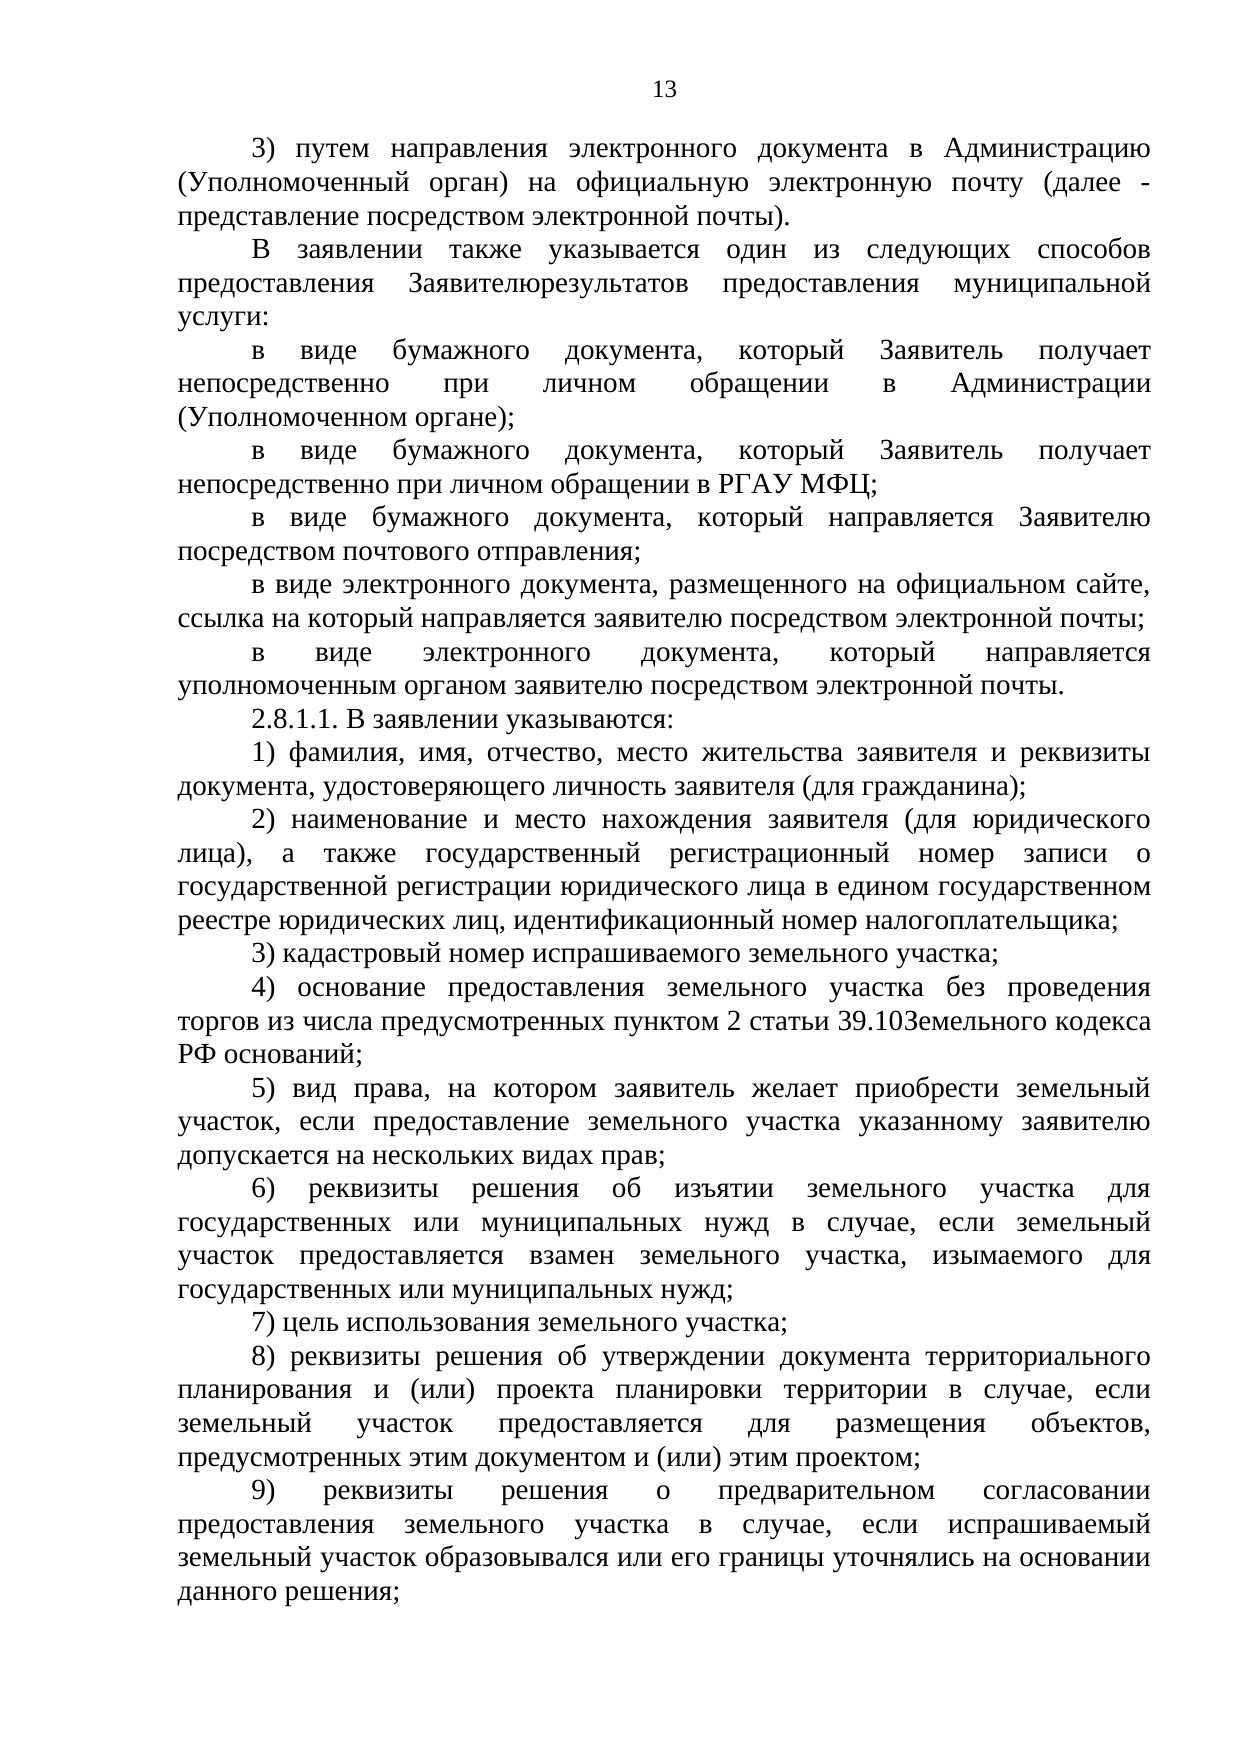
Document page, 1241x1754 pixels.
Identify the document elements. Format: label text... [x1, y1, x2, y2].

text 2.8.1.1. В заявлении указываются: [177, 701, 1152, 734]
list путем направления электронного документа в Администрацию (Уполномоченный орган) на официальную электронную почту (далее - представление посредством электронной почты). [177, 131, 1152, 231]
text 2) наименование и место нахождения заявителя (для юридического лица), а также государственный регистрационный номер записи о государственной регистрации юридического лица в едином государственном реестре юридических лиц, идентификационный номер налогоплательщика; [177, 801, 1152, 936]
text 8) реквизиты решения об утверждении документа территориального планирования и (или) проекта планировки территории в случае, если земельный участок предоставляется для размещения объектов, предусмотренных этим документом и (или) этим проектом; [177, 1338, 1152, 1472]
text 9) реквизиты решения о предварительном согласовании предоставления земельного участка в случае, если испрашиваемый земельный участок образовывался или его границы уточнялись на основании данного решения; [177, 1472, 1152, 1606]
text 5) вид права, на котором заявитель желает приобрести земельный участок, если предоставление земельного участка указанному заявителю допускается на нескольких видах прав; [177, 1070, 1152, 1170]
text В заявлении также указывается один из следующих способов предоставления Заявителюрезультатов предоставления муниципальной услуги: [177, 231, 1152, 332]
text 3) кадастровый номер испрашиваемого земельного участка; [177, 936, 1152, 969]
text 1) фамилия, имя, отчество, место жительства заявителя и реквизиты документа, удостоверяющего личность заявителя (для гражданина); [177, 734, 1152, 801]
text в виде бумажного документа, который Заявитель получает непосредственно при личном обращении в РГАУ МФЦ; [177, 432, 1152, 499]
text в виде электронного документа, который направляется уполномоченным органом заявителю посредством электронной почты. [177, 634, 1152, 701]
text 7) цель использования земельного участка; [177, 1304, 1152, 1338]
text в виде электронного документа, размещенного на официальном сайте, ссылка на который направляется заявителю посредством электронной почты; [177, 567, 1152, 634]
text в виде бумажного документа, который Заявитель получает непосредственно при личном обращении в Администрации (Уполномоченном органе); [177, 332, 1152, 432]
text 4) основание предоставления земельного участка без проведения торгов из числа предусмотренных пунктом 2 статьи 39.10Земельного кодекса РФ оснований; [177, 969, 1152, 1070]
text в виде бумажного документа, который направляется Заявителю посредством почтового отправления; [177, 499, 1152, 567]
text 6) реквизиты решения об изъятии земельного участка для государственных или муниципальных нужд в случае, если земельный участок предоставляется взамен земельного участка, изымаемого для государственных или муниципальных нужд; [177, 1170, 1152, 1304]
